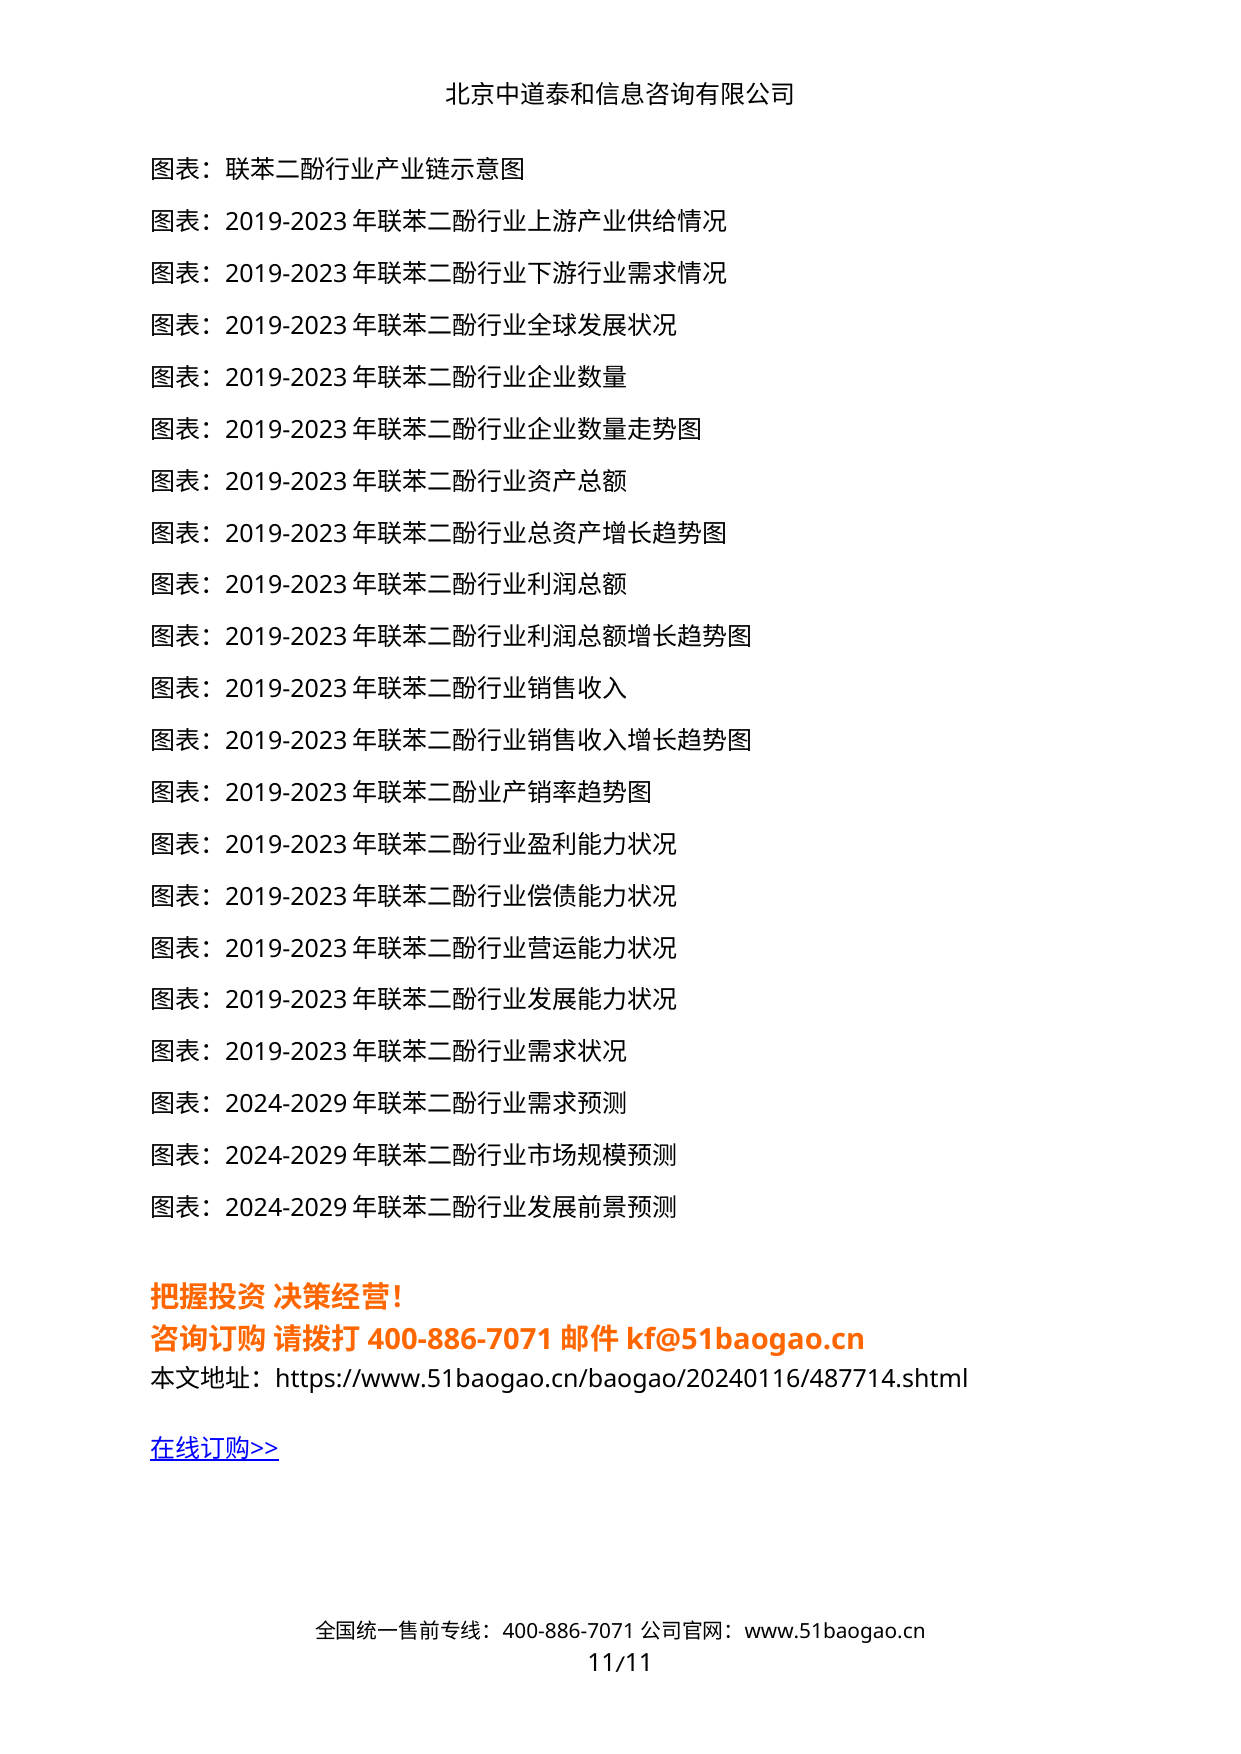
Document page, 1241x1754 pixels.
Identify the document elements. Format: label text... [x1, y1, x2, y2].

text 图表：2019-2023年联苯二酚行业下游行业需求情况 [150, 254, 1090, 290]
text 图表：2019-2023年联苯二酚行业全球发展状况 [150, 306, 1090, 342]
text 把握投资 决策经营！咨询订购 请拨打 400-886-7071 邮件 kf@51baogao.cn本文地址：https://www.51baogao.cn/baogao/20240116/487714.shtml [150, 1239, 1090, 1394]
text 图表：2019-2023年联苯二酚行业偿债能力状况 [150, 876, 1090, 912]
text 图表：2024-2029年联苯二酚行业需求预测 [150, 1084, 1090, 1120]
text 图表：2019-2023年联苯二酚行业利润总额增长趋势图 [150, 617, 1090, 653]
text 在线订购>> [150, 1394, 1090, 1465]
text 图表：2019-2023年联苯二酚行业上游产业供给情况 [150, 202, 1090, 238]
text 图表：2019-2023年联苯二酚行业总资产增长趋势图 [150, 513, 1090, 549]
text 图表：2019-2023年联苯二酚行业需求状况 [150, 1032, 1090, 1068]
text 图表：联苯二酚行业产业链示意图 [150, 150, 1090, 186]
text 图表：2019-2023年联苯二酚行业利润总额 [150, 565, 1090, 601]
text 图表：2019-2023年联苯二酚行业企业数量走势图 [150, 409, 1090, 446]
text 图表：2024-2029年联苯二酚行业市场规模预测 [150, 1136, 1090, 1172]
text 图表：2019-2023年联苯二酚行业销售收入增长趋势图 [150, 721, 1090, 757]
text 图表：2019-2023年联苯二酚行业发展能力状况 [150, 980, 1090, 1016]
text 图表：2019-2023年联苯二酚行业盈利能力状况 [150, 824, 1090, 861]
text 图表：2019-2023年联苯二酚行业资产总额 [150, 461, 1090, 497]
text 图表：2019-2023年联苯二酚行业销售收入 [150, 669, 1090, 705]
text 图表：2019-2023年联苯二酚行业企业数量 [150, 357, 1090, 394]
text 图表：2019-2023年联苯二酚行业营运能力状况 [150, 928, 1090, 964]
text 图表：2019-2023年联苯二酚业产销率趋势图 [150, 772, 1090, 809]
text 图表：2024-2029年联苯二酚行业发展前景预测 [150, 1187, 1090, 1224]
